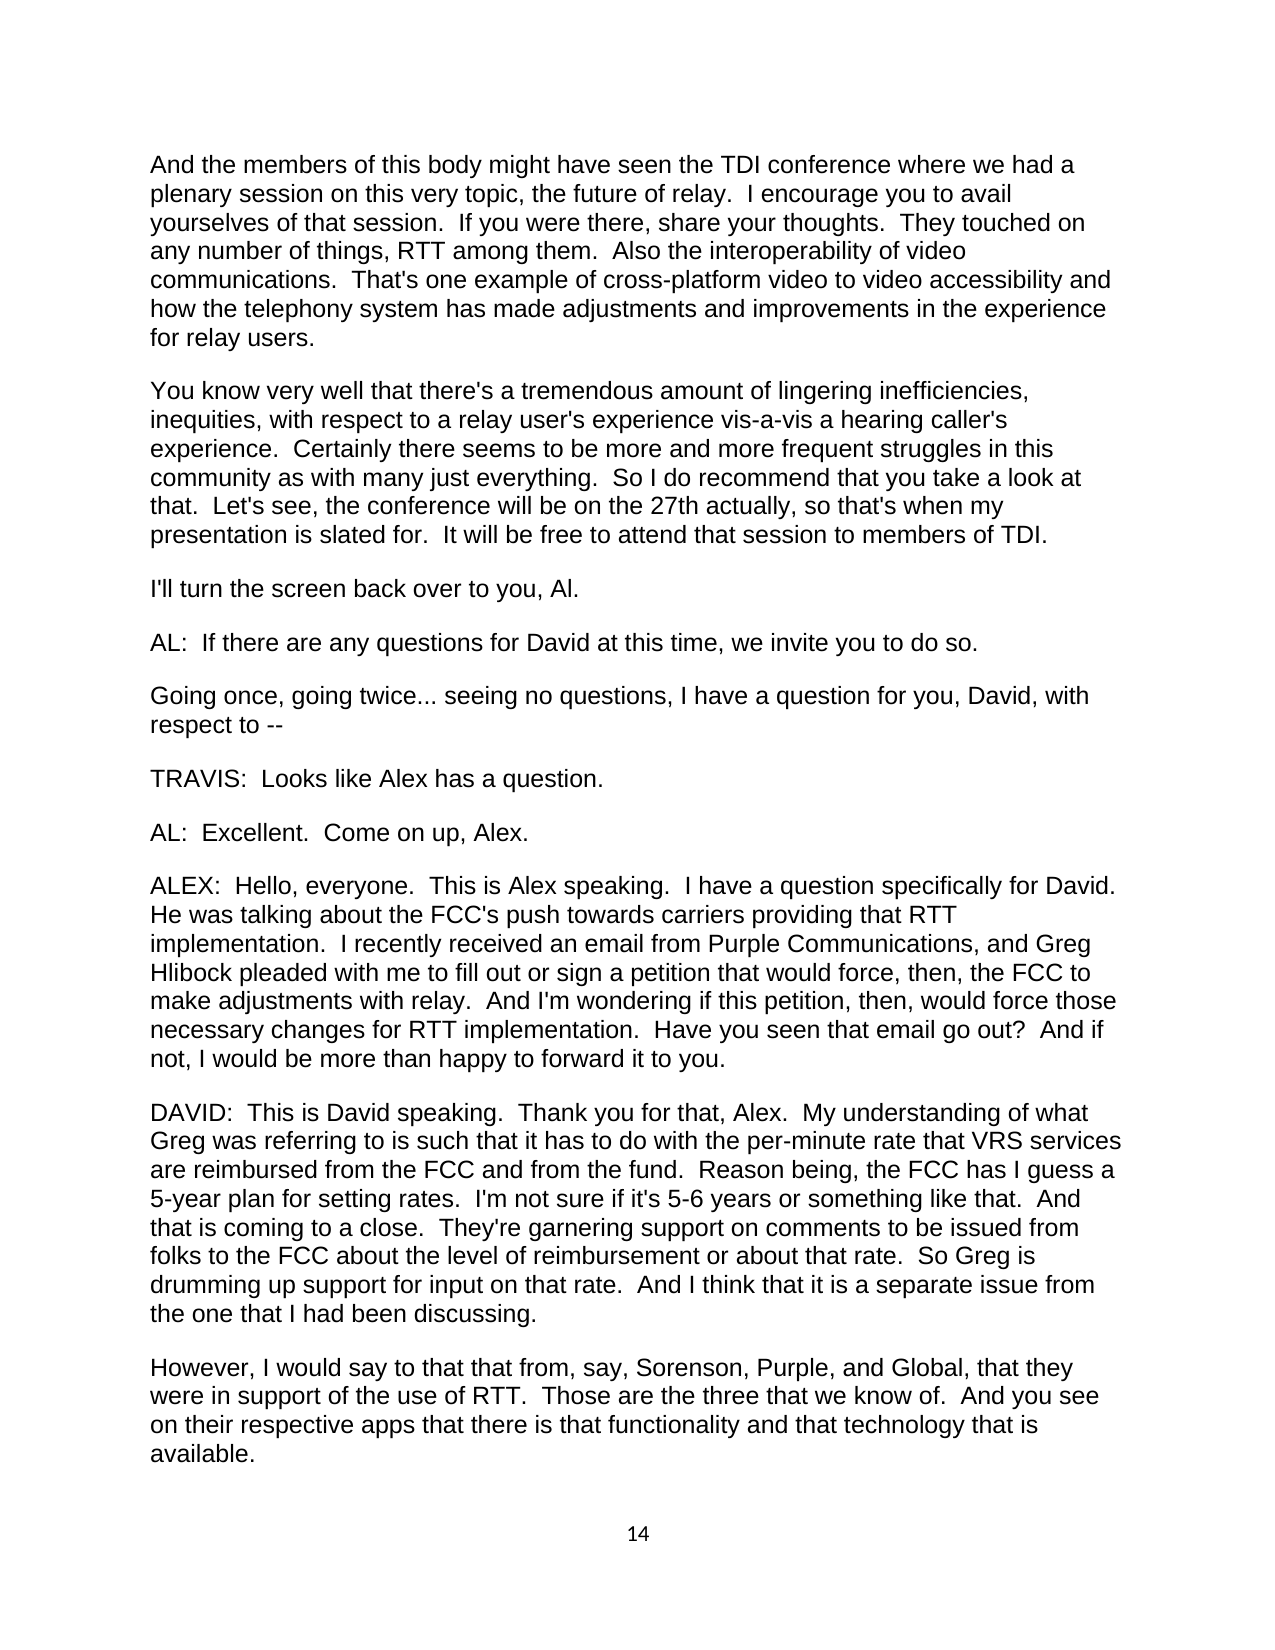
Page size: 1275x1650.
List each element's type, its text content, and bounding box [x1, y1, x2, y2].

text Going once, going twice... seeing no questions, I have a question for you, David, with respect to -- [150, 681, 1125, 739]
text However, I would say to that that from, say, Sorenson, Purple, and Global, that they were in support of the use of RTT. Those are the three that we know of. And you see on their respective apps that there is that functionality and that technology that is available. [150, 1352, 1125, 1467]
text You know very well that there's a tremendous amount of lingering inefficiencies, inequities, with respect to a relay user's experience vis-a-vis a hearing caller's experience. Certainly there seems to be more and more frequent struggles in this community as with many just everything. So I do recommend that you take a look at that. Let's see, the conference will be on the 27th actually, so that's when my presentation is slated for. It will be free to attend that session to members of TDI. [150, 376, 1125, 549]
text DAVID: This is David speaking. Thank you for that, Alex. My understanding of what Greg was referring to is such that it has to do with the per-minute rate that VRS services are reimbursed from the FCC and from the fund. Reason being, the FCC has I guess a 5-year plan for setting rates. I'm not sure if it's 5-6 years or something like that. And that is coming to a close. They're garnering support on comments to be issued from folks to the FCC about the level of reimbursement or about that rate. So Greg is drumming up support for input on that rate. And I think that it is a separate issue from the one that I had been discussing. [150, 1097, 1125, 1327]
text I'll turn the screen back over to you, Al. [150, 574, 1125, 602]
text ALEX: Hello, everyone. This is Alex speaking. I have a question specifically for David. He was talking about the FCC's push towards carriers providing that RTT implementation. I recently received an email from Purple Communications, and Greg Hlibock pleaded with me to fill out or sign a petition that would force, then, the FCC to make adjustments with relay. And I'm wondering if this petition, then, would force those necessary changes for RTT implementation. Have you seen that email go out? And if not, I would be more than happy to forward it to you. [150, 871, 1125, 1072]
text TRAVIS: Looks like Alex has a question. [150, 764, 1125, 792]
text AL: Excellent. Come on up, Alex. [150, 817, 1125, 846]
text AL: If there are any questions for David at this time, we invite you to do so. [150, 627, 1125, 656]
text And the members of this body might have seen the TDI conference where we had a plenary session on this very topic, the future of relay. I encourage you to avail yourselves of that session. If you were there, share your thoughts. They touched on any number of things, RTT among them. Also the interoperability of video communications. That's one example of cross-platform video to video accessibility and how the telephony system has made adjustments and improvements in the experience for relay users. [150, 150, 1125, 351]
